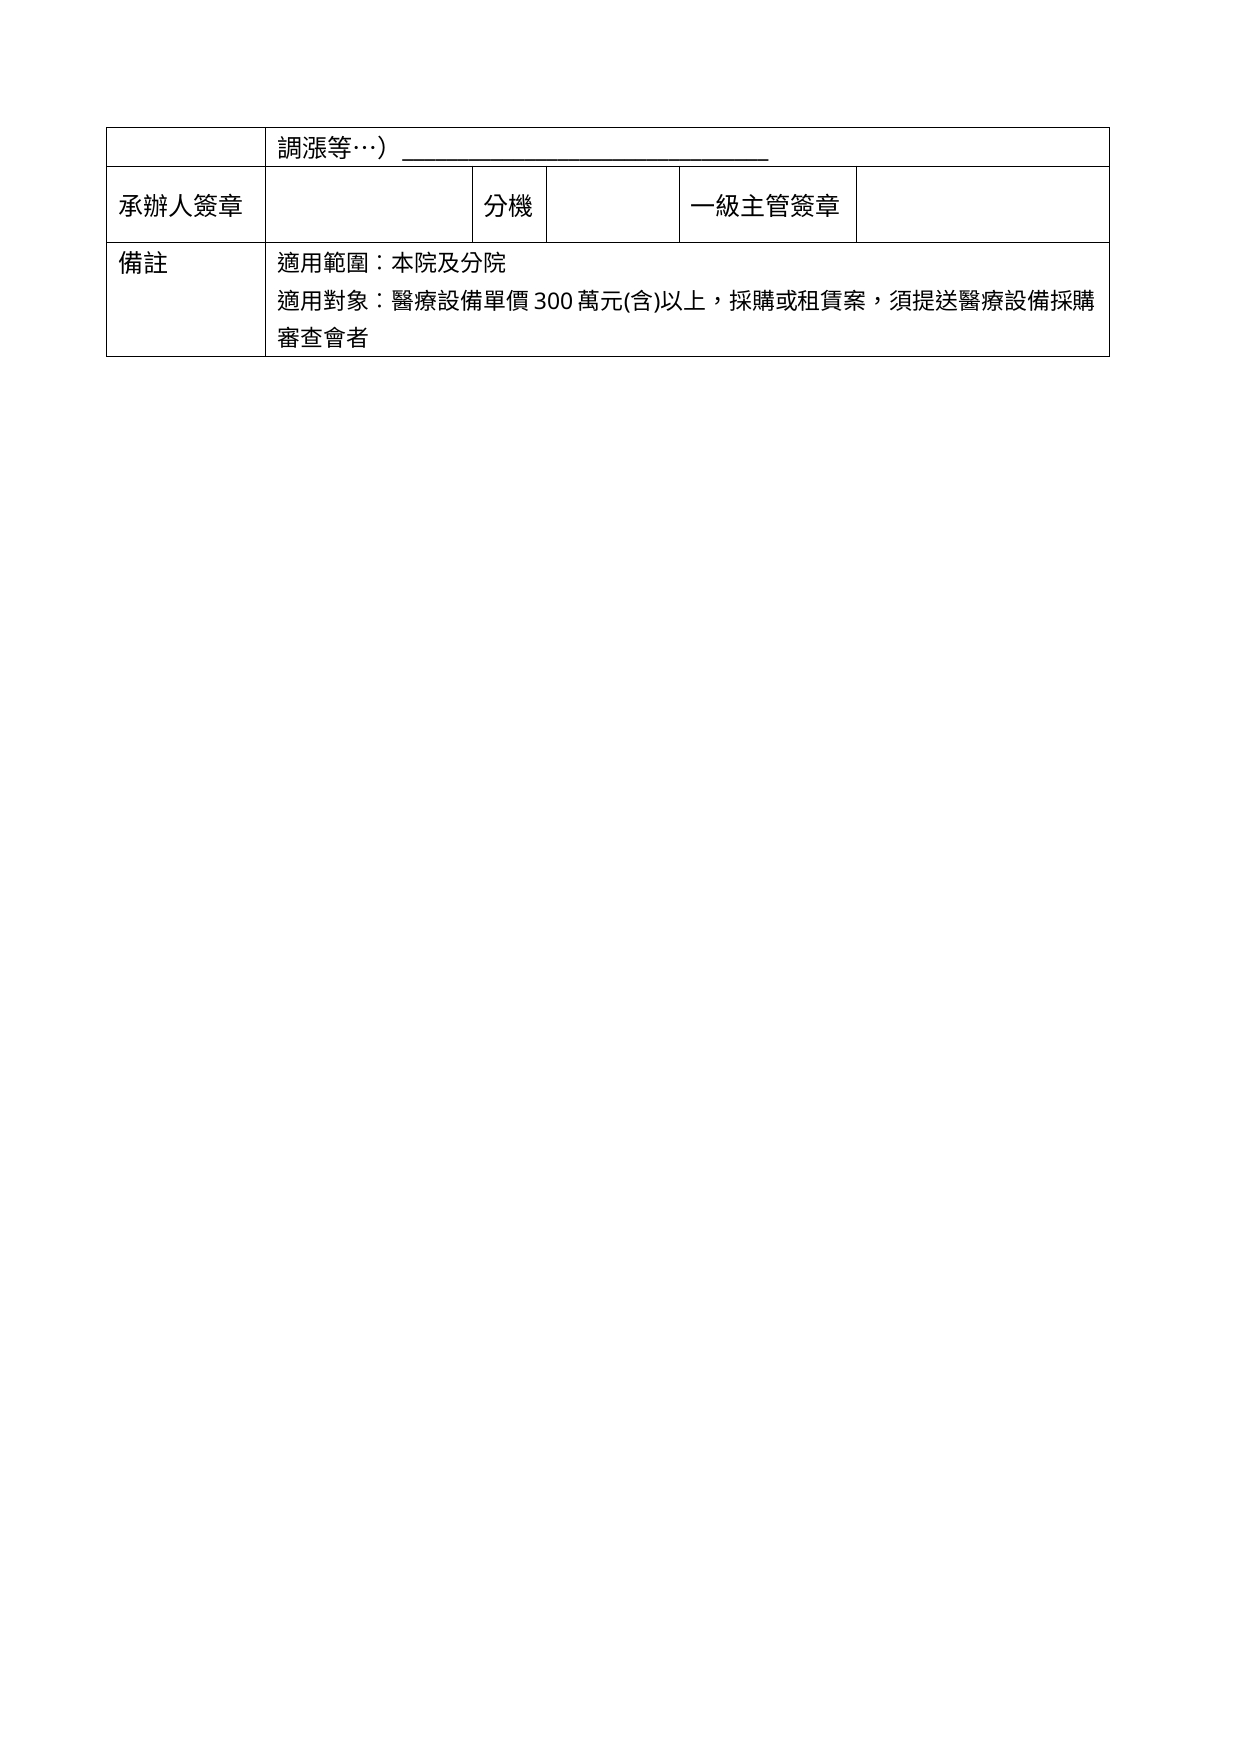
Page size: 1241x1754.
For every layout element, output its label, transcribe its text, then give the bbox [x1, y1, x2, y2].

table_cell 一級主管簽章 [680, 167, 856, 242]
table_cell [266, 128, 1109, 166]
table_cell [266, 167, 472, 242]
table_cell 適用範圍︰本院及分院 適用對象︰醫療設備單價300萬元(含)以上，採購或租賃案，須提送醫療設備採購審查會者 [266, 243, 1109, 356]
table_cell [857, 167, 1109, 242]
table_cell 承辦人簽章 [107, 167, 265, 242]
table_cell [547, 167, 679, 242]
table_cell 備註 [107, 243, 265, 356]
table_cell 其它 [107, 128, 265, 166]
table_cell 分機 [473, 167, 546, 242]
